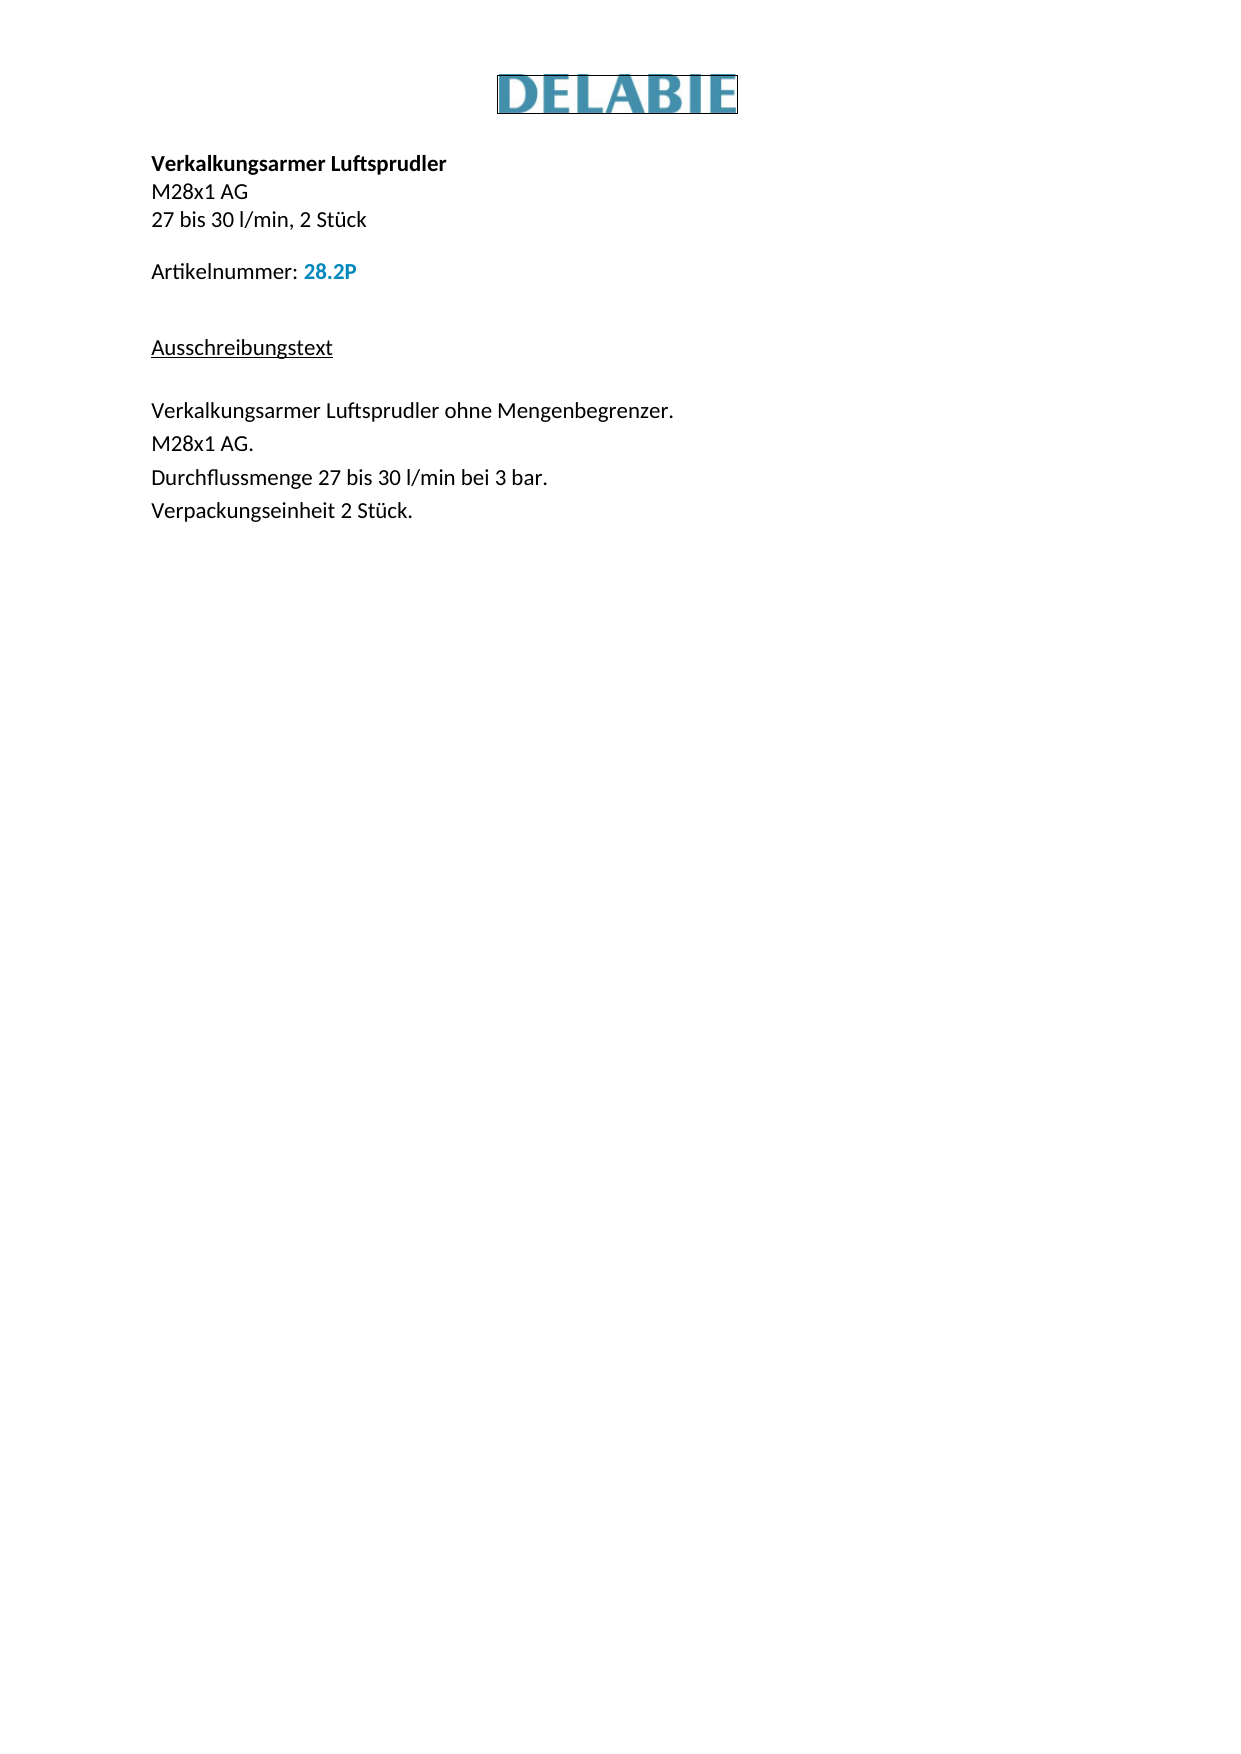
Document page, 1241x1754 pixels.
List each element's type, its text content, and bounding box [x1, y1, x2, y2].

text Durchflussmenge 27 bis 30 l/min bei 3 bar. [151, 463, 1084, 491]
text Artikelnummer: 28.2P [151, 257, 1084, 285]
text M28x1 AG. [151, 429, 1084, 458]
text 27 bis 30 l/min, 2 Stück [151, 205, 1084, 233]
text Verpackungseinheit 2 Stück. [151, 497, 1084, 525]
picture [498, 76, 737, 113]
text Verkalkungsarmer Luftsprudler [151, 149, 1084, 177]
text M28x1 AG [151, 177, 1084, 205]
text Ausschreibungstext [151, 333, 1084, 361]
text Verkalkungsarmer Luftsprudler ohne Mengenbegrenzer. [151, 396, 1084, 424]
